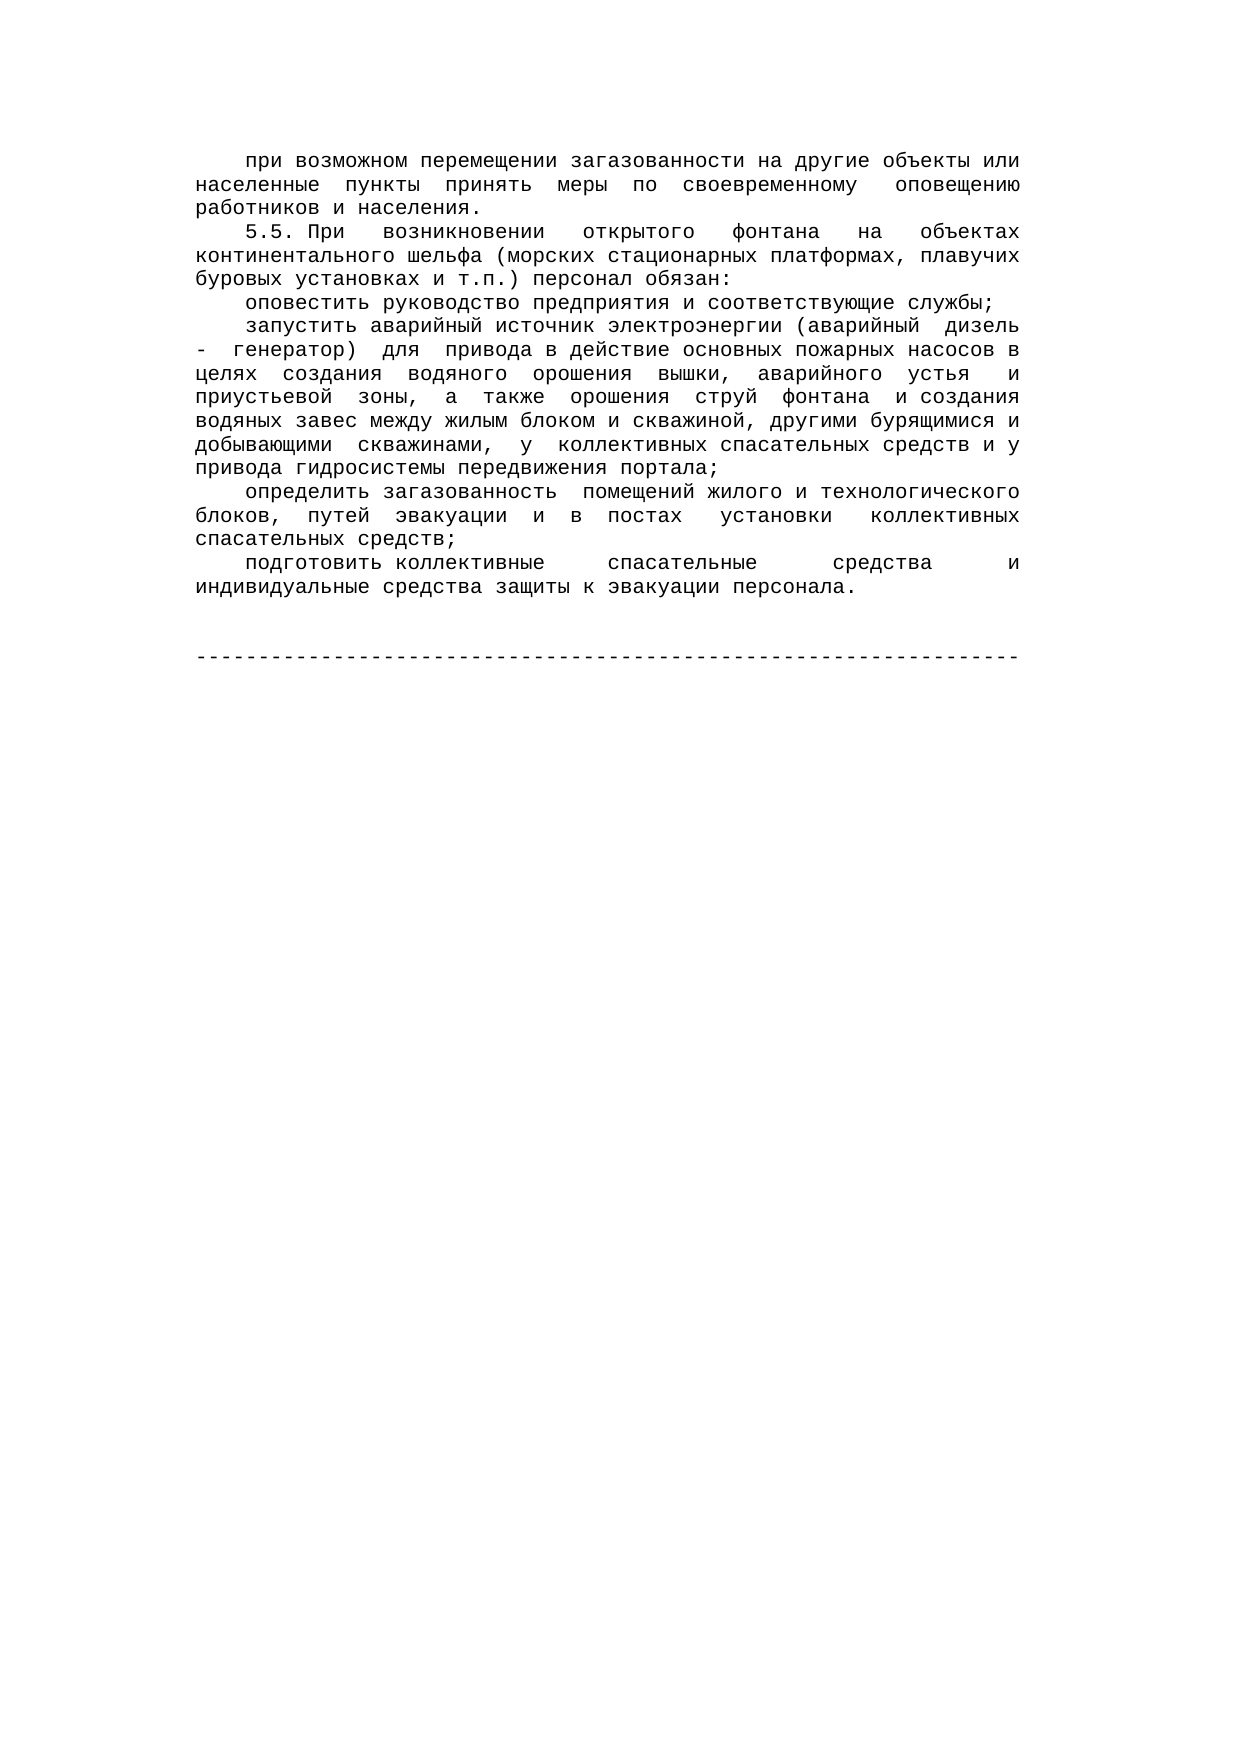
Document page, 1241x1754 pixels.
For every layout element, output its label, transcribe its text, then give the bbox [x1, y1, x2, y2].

text при возможном перемещении загазованности на другие объекты или [120, 150, 1120, 174]
text добывающими скважинами, у коллективных спасательных средств и у [120, 434, 1120, 457]
text - генератор) для привода в действие основных пожарных насосов в [120, 339, 1120, 363]
text ------------------------------------------------------------------ [120, 647, 1120, 670]
text работников и населения. [120, 197, 1120, 221]
text запустить аварийный источник электроэнергии (аварийный дизель [120, 316, 1120, 339]
text спасательных средств; [120, 528, 1120, 552]
text привода гидросистемы передвижения портала; [120, 457, 1120, 481]
text приустьевой зоны, а также орошения струй фонтана и создания [120, 386, 1120, 410]
text населенные пункты принять меры по своевременному оповещению [120, 174, 1120, 197]
text блоков, путей эвакуации и в постах установки коллективных [120, 505, 1120, 528]
text 5.5. При возникновении открытого фонтана на объектах [120, 221, 1120, 244]
text индивидуальные средства защиты к эвакуации персонала. [120, 576, 1120, 599]
text буровых установках и т.п.) персонал обязан: [120, 268, 1120, 292]
text водяных завес между жилым блоком и скважиной, другими бурящимися и [120, 410, 1120, 434]
text определить загазованность помещений жилого и технологического [120, 481, 1120, 505]
text оповестить руководство предприятия и соответствующие службы; [120, 292, 1120, 316]
text целях создания водяного орошения вышки, аварийного устья и [120, 363, 1120, 386]
text континентального шельфа (морских стационарных платформах, плавучих [120, 244, 1120, 268]
text подготовить коллективные спасательные средства и [120, 552, 1120, 576]
